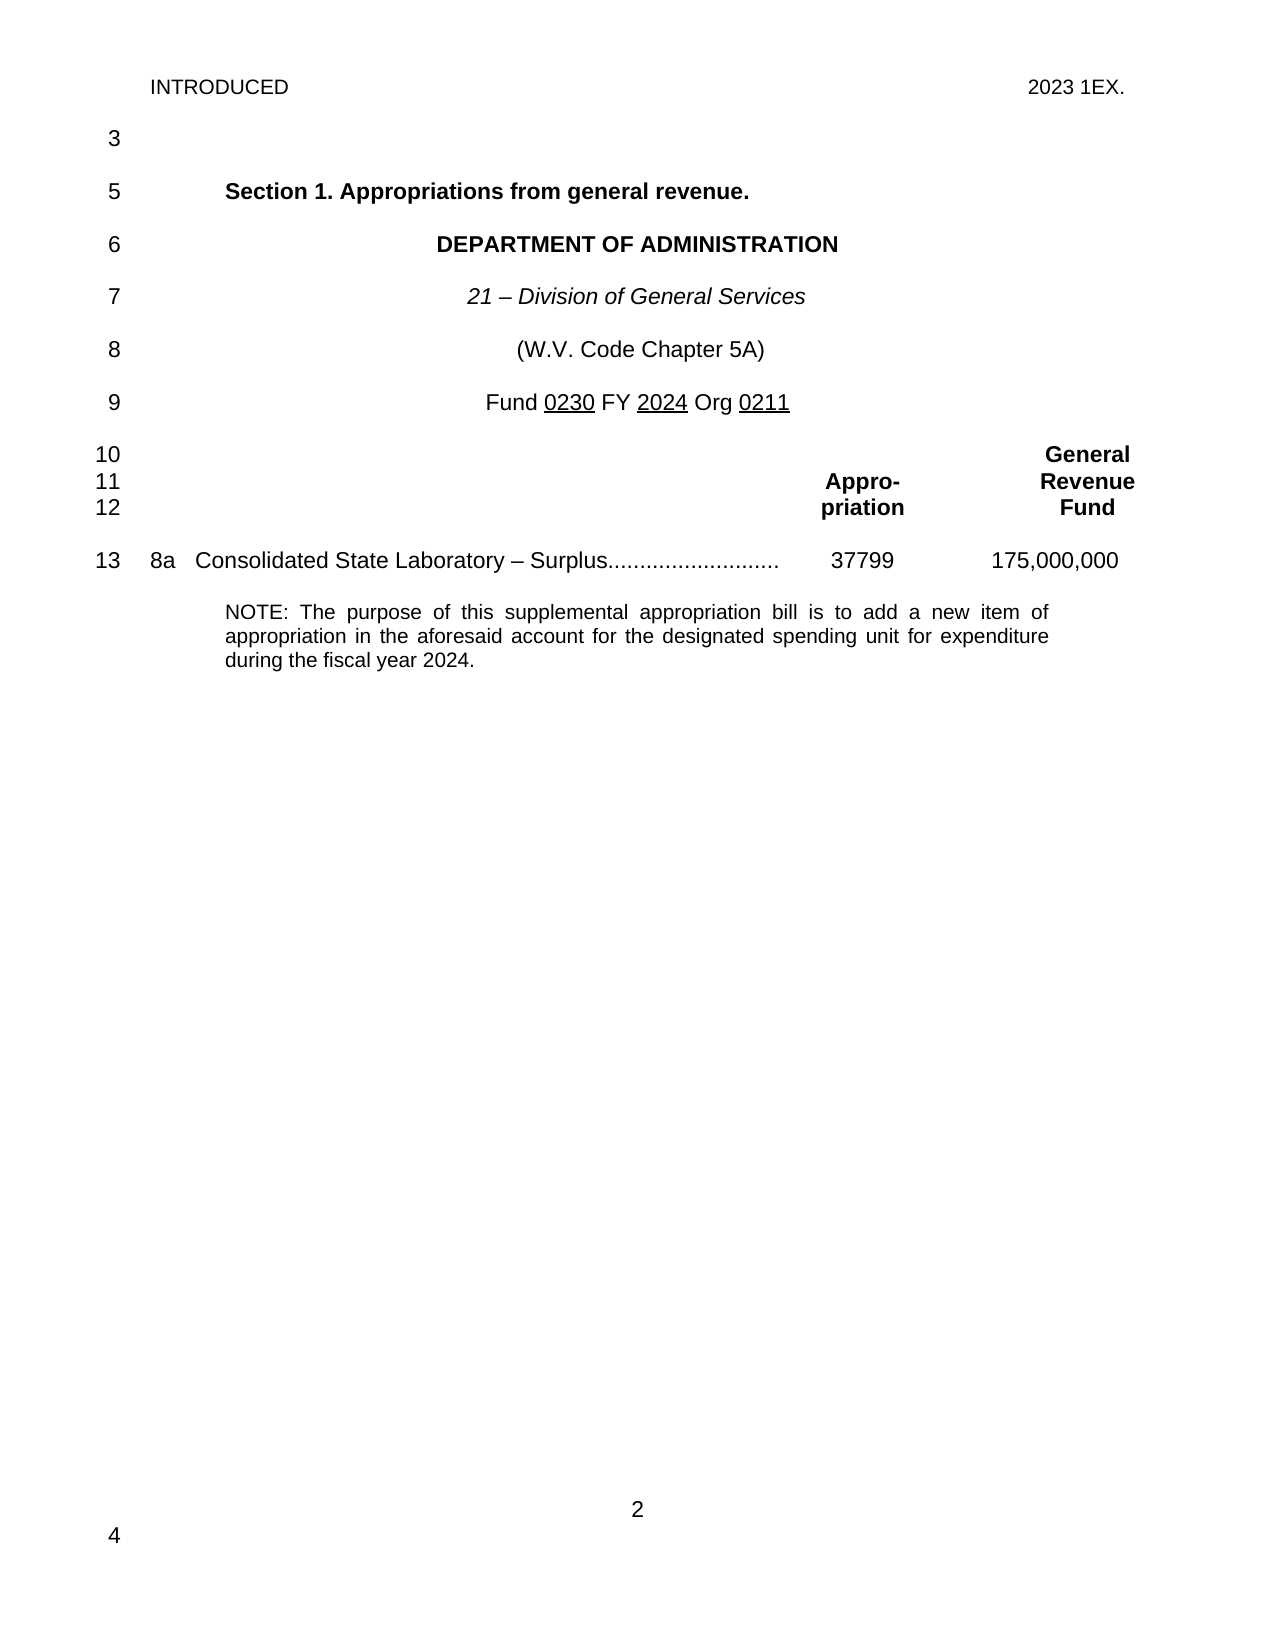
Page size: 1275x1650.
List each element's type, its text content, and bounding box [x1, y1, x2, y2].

text 21 – Division of General Services [150, 283, 1125, 310]
text Fund 0230 FY 2024 Org 0211 [150, 389, 1125, 415]
subtitle Section 1. Appropriations from general revenue. [225, 178, 1125, 204]
text priation Fund [150, 494, 1125, 521]
text (W.V. Code Chapter 5A) [150, 336, 1125, 362]
subtitle DEPARTMENT OF ADMINISTRATION [150, 231, 1125, 257]
text General [150, 441, 1125, 468]
text NOTE: The purpose of this supplemental appropriation bill is to add a new item of appropriation in the aforesaid account for the designated spending unit for expenditure during the fiscal year 2024. [225, 599, 1050, 671]
text Appro- Revenue [150, 468, 1125, 494]
text 8a Consolidated State Laboratory – Surplus 37799 175,000,000 [150, 547, 1125, 573]
